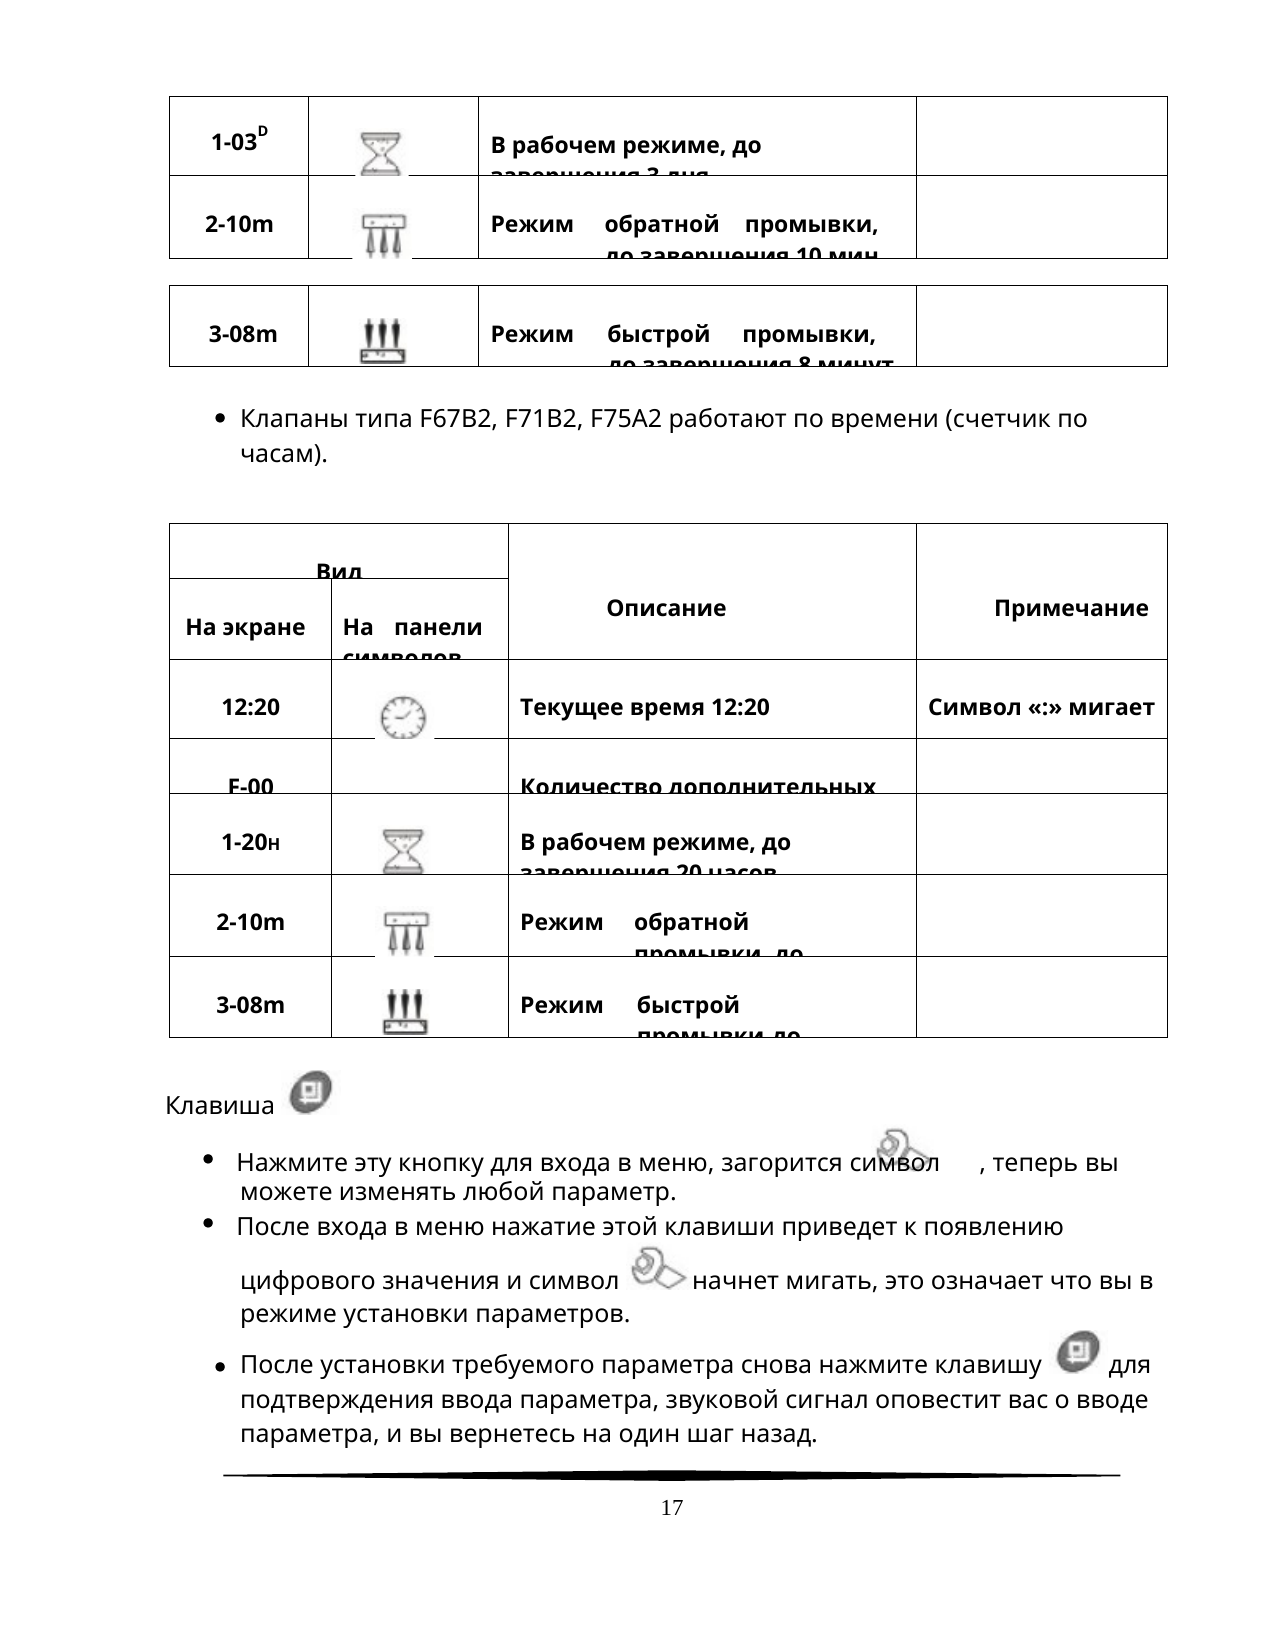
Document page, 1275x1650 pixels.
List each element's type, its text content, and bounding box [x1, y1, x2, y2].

table_cell [332, 794, 508, 873]
text После установки требуемого параметра снова нажмите клавишу для подтверждения ввода параметра, звуковой сигнал оповестит вас о вводе параметра, и вы вернетесь на один шаг назад. [240, 1330, 1159, 1449]
table_cell На экране [170, 579, 331, 658]
text Клавиша [165, 1071, 1135, 1122]
table_cell 1-20H [170, 794, 331, 873]
table_cell [917, 739, 1167, 793]
picture [202, 1205, 226, 1236]
picture [375, 906, 435, 957]
table_header Описание [509, 524, 916, 658]
table_cell Режим обратной промывки, до завершения 10 мин. [509, 875, 916, 956]
table_header Примечание [917, 524, 1167, 658]
table_header Вид [170, 524, 508, 578]
picture [377, 825, 432, 874]
table_cell [332, 957, 508, 1037]
table_cell 2-10m [170, 875, 331, 956]
table_cell В рабочем режиме, до завершения 3 дня [479, 97, 916, 175]
table_cell [917, 875, 1167, 956]
picture [202, 1141, 226, 1172]
table_cell В рабочем режиме, до завершения 20 часов [509, 794, 916, 873]
table_cell Количество дополнительных промывок [509, 739, 916, 793]
picture [281, 1070, 341, 1115]
table_header 3-08m [170, 286, 308, 366]
table_cell [309, 176, 478, 258]
picture [1048, 1330, 1109, 1374]
table_cell [332, 875, 508, 956]
picture [871, 1124, 937, 1149]
table_cell 3-08m [170, 957, 331, 1037]
table_cell 1-03D [170, 97, 308, 175]
picture [358, 318, 408, 364]
table_header [917, 286, 1167, 366]
text После входа в меню нажатие этой клавиши приведет к появлению цифрового значения и символ начнет мигать, это означает что вы в режиме установки параметров. [202, 1206, 1181, 1330]
table_cell Режим быстрой промывки, до завершения 8 минут. [509, 957, 916, 1037]
table_header Режим быстрой промывки, до завершения 8 минут. [479, 286, 916, 366]
table_cell Символ «:» мигает [917, 660, 1167, 738]
table_cell [917, 957, 1167, 1037]
table_cell [332, 739, 508, 793]
table_cell Режим обратной промывки, до завершения 10 мин. [479, 176, 916, 258]
text Нажмите эту кнопку для входа в меню, загорится символ , теперь вы можете изменять любой параметр. [202, 1149, 1135, 1206]
picture [375, 691, 435, 739]
table_cell На панели символов [332, 579, 508, 658]
picture [214, 399, 238, 431]
picture [352, 208, 412, 259]
text Клапаны типа F67B2, F71B2, F75А2 работают по времени (счетчик по часам). [240, 401, 1135, 469]
table_cell 12:20 [170, 660, 331, 738]
table_cell [917, 97, 1167, 175]
table_header [309, 286, 478, 366]
picture [626, 1242, 692, 1290]
table_cell [332, 660, 508, 738]
picture [381, 989, 430, 1035]
table_cell [917, 794, 1167, 873]
picture [214, 1349, 238, 1380]
picture [355, 128, 409, 176]
table_cell [309, 97, 478, 175]
table_cell [917, 176, 1167, 258]
table_cell F-00 [170, 739, 331, 793]
table_cell Текущее время 12:20 [509, 660, 916, 738]
table_cell 2-10m [170, 176, 308, 258]
